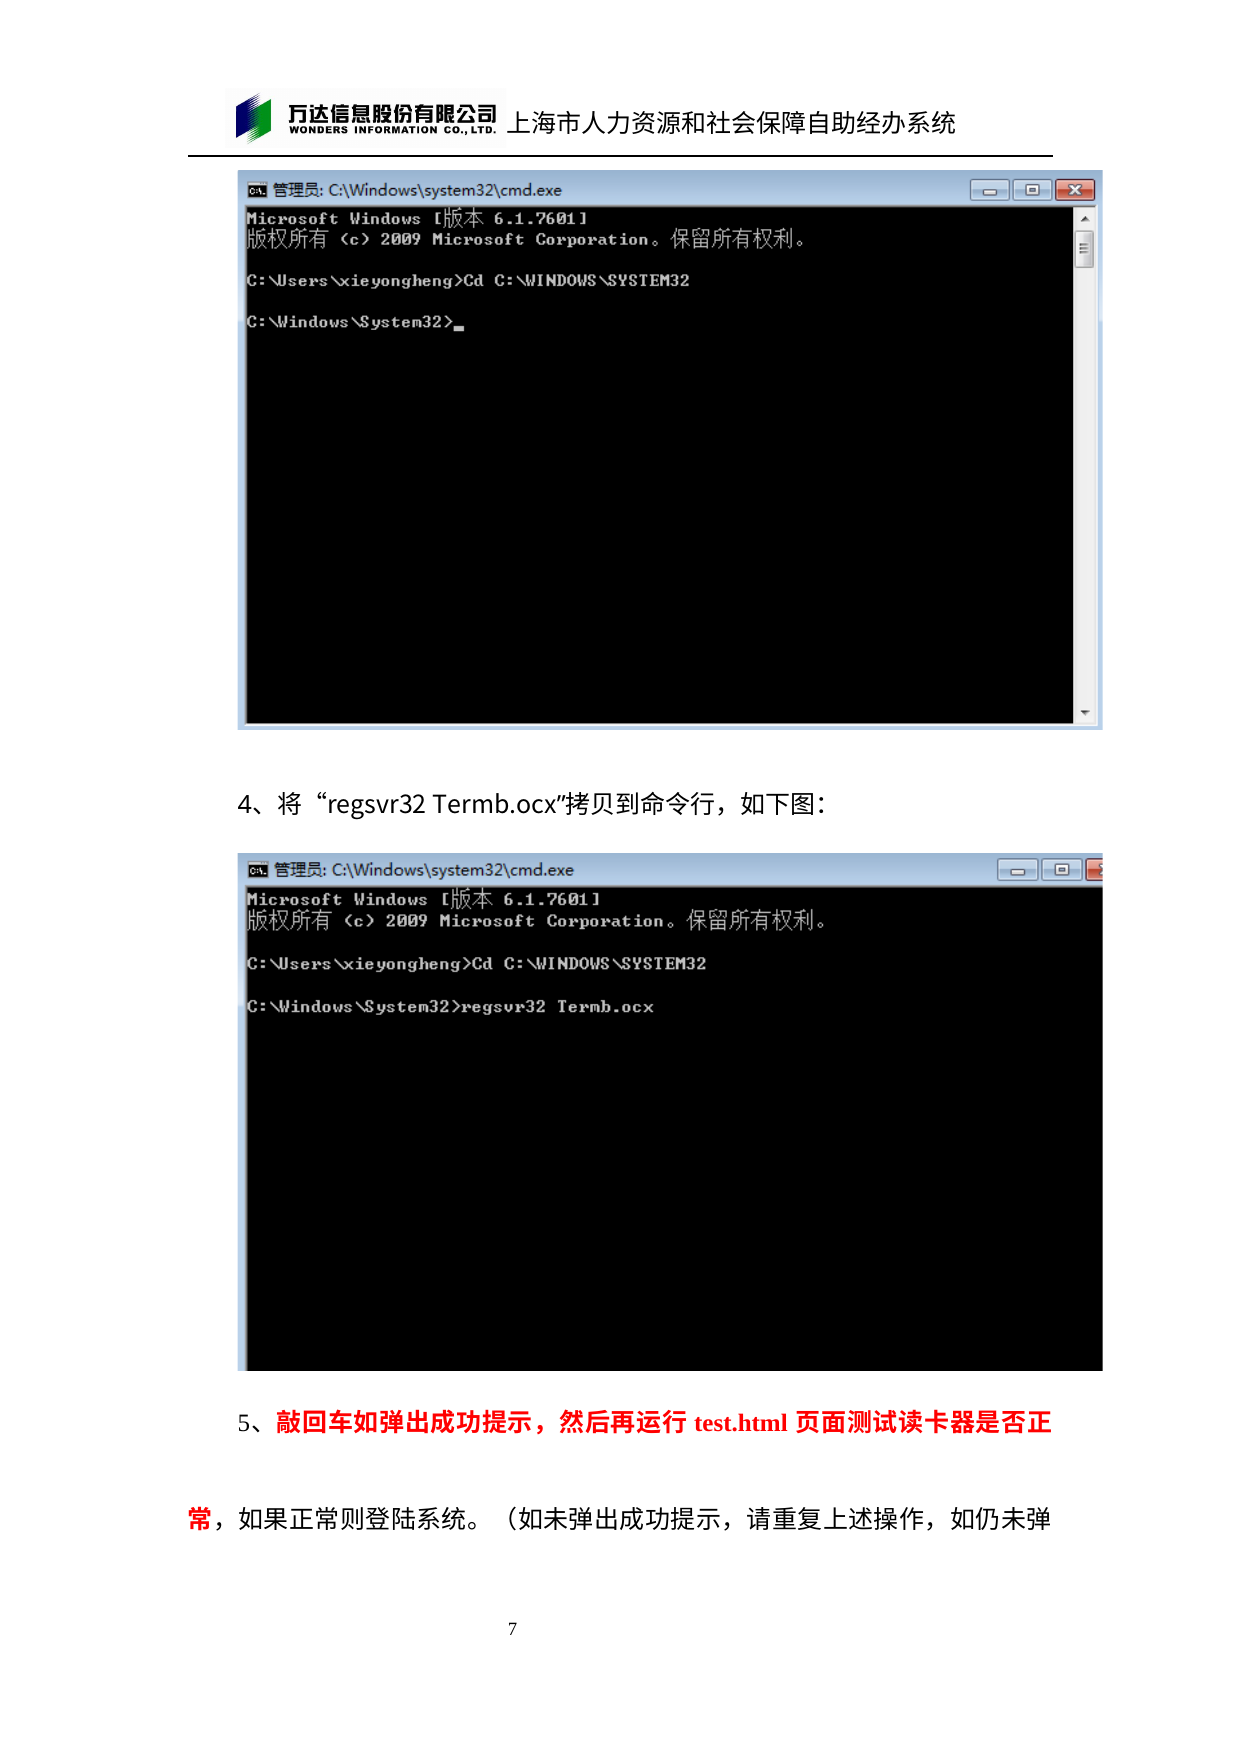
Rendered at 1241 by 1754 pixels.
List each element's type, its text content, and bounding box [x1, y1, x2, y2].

text 5、敲回车如弹出成功提示，然后再运行test.html 页面测试读卡器是否正常，如果正常则登陆系统。（如未弹出成功提示，请重复上述操作，如仍未弹出成功提示，请换台电脑或者重装系统） [187, 1388, 1053, 1550]
picture [237, 853, 1103, 1371]
picture [237, 170, 1103, 730]
picture [225, 88, 507, 148]
text 4、将“regsvr32 Termb.ocx”拷贝到命令行，如下图： [187, 770, 1053, 835]
